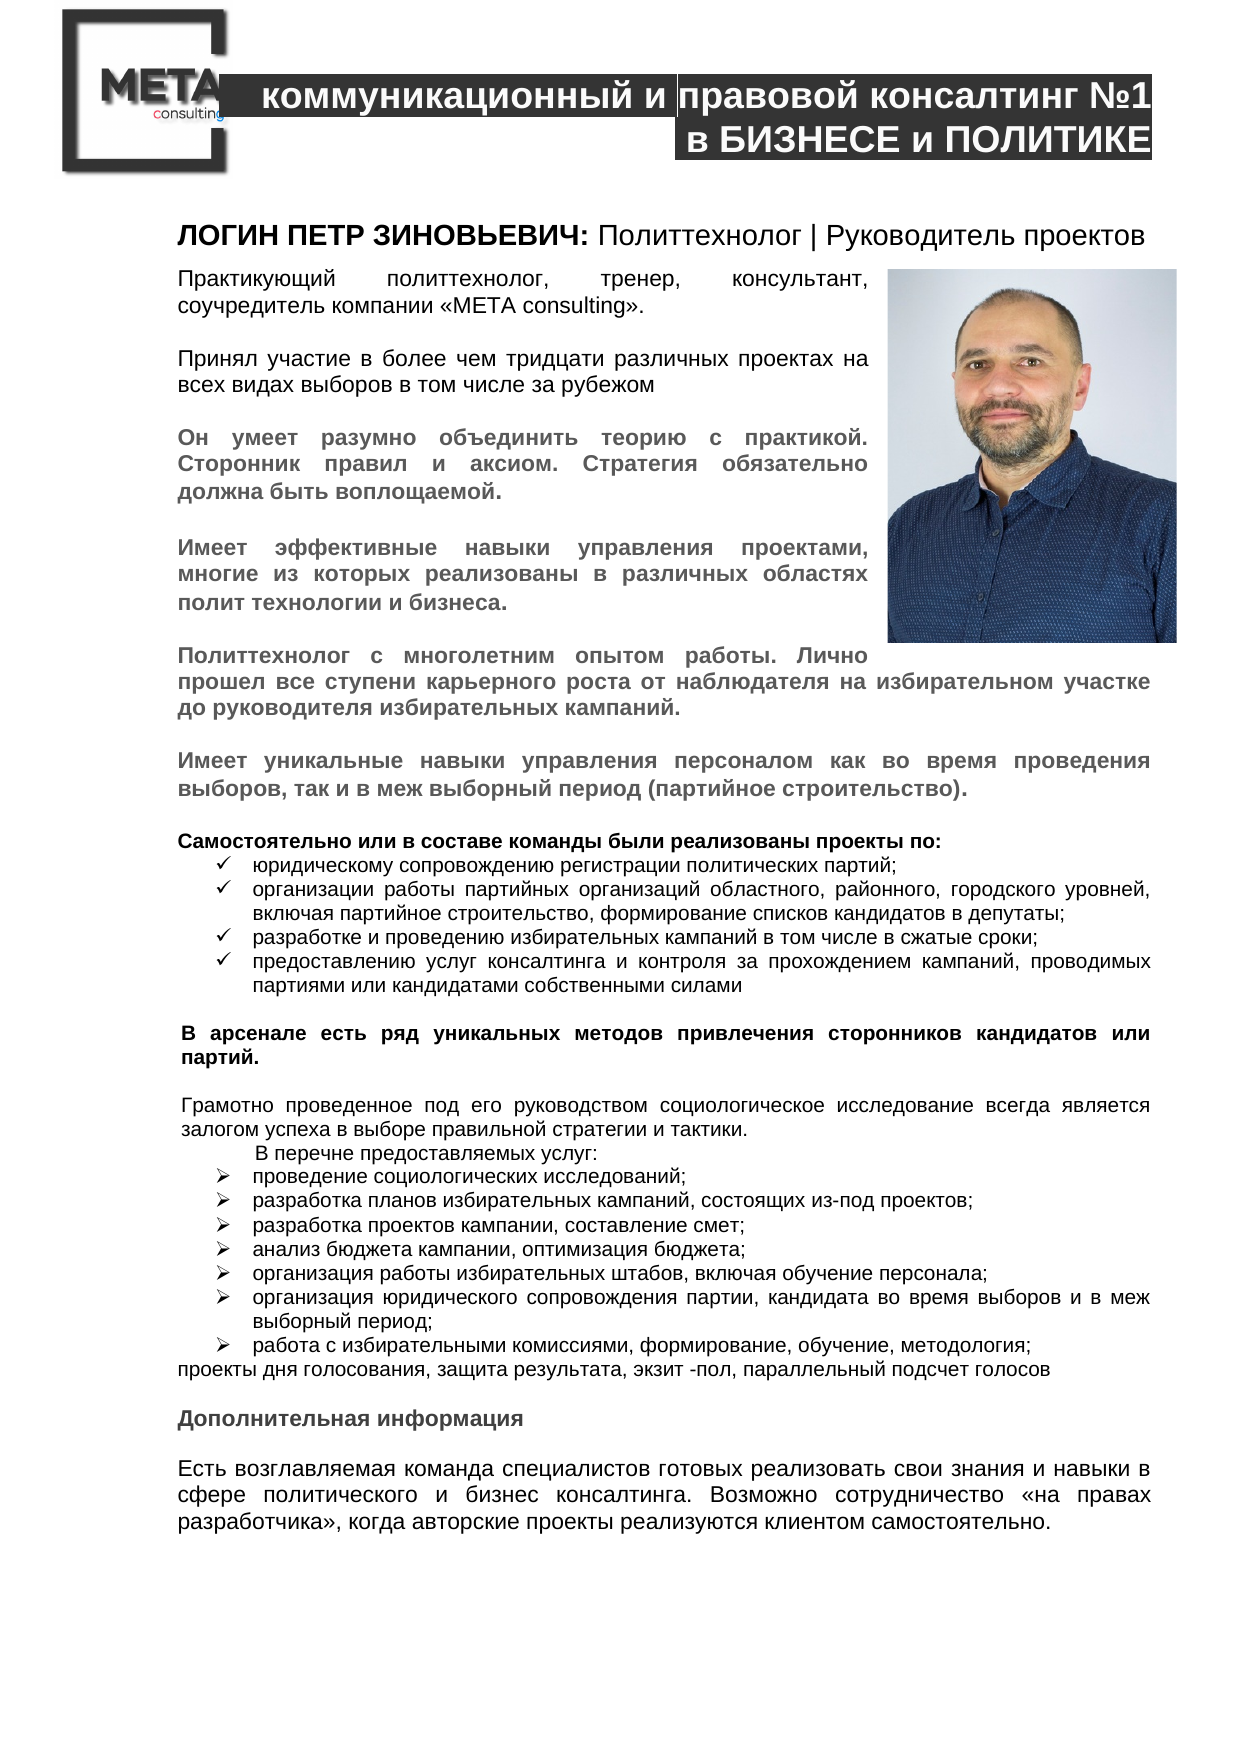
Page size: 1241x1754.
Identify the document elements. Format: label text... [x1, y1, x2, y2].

text В арсенале есть ряд уникальных методов привлечения сторонников кандидатов или партий. [181, 1021, 1152, 1068]
picture [887, 269, 1177, 643]
text Имеет эффективные навыки управления проектами, многие из которых реализованы в различных областях полит технологии и бизнеса. [177, 534, 887, 615]
list работа с избирательными комиссиями, формирование, обучение, методология; [215, 1333, 1152, 1357]
text Дополнительная информация [177, 1404, 1152, 1431]
text Самостоятельно или в составе команды были реализованы проекты по: [177, 828, 1152, 852]
list разработка планов избирательных кампаний, состоящих из-под проектов; [215, 1188, 1152, 1212]
list организации работы партийных организаций областного, районного, городского уровней, включая партийное строительство, формирование списков кандидатов в депутаты; [215, 876, 1152, 924]
list разработке и проведению избирательных кампаний в том числе в сжатые сроки; [215, 924, 1152, 948]
text Грамотно проведенное под его руководством социологическое исследование всегда является залогом успеха в выборе правильной стратегии и тактики. [181, 1092, 1152, 1140]
text Принял участие в более чем тридцати различных проектах на всех видах выборов в том числе за рубежом [177, 344, 887, 397]
text Практикующий политтехнолог, тренер, консультант, соучредитель компании «МЕТА consulting». [177, 265, 1152, 318]
list проведение социологических исследований; [215, 1164, 1152, 1188]
text В перечне предоставляемых услуг: [181, 1140, 1152, 1164]
text Есть возглавляемая команда специалистов готовых реализовать свои знания и навыки в сфере политического и бизнес консалтинга. Возможно сотрудничество «на правах разработчика», когда авторские проекты реализуются клиентом самостоятельно. [177, 1455, 1152, 1534]
list анализ бюджета кампании, оптимизация бюджета; [215, 1236, 1152, 1261]
text Политтехнолог с многолетним опытом работы. Лично прошел все ступени карьерного роста от наблюдателя на избирательном участке до руководителя избирательных кампаний. [177, 642, 1152, 721]
list предоставлению услуг консалтинга и контроля за прохождением кампаний, проводимых партиями или кандидатами собственными силами [215, 948, 1152, 997]
text Он умеет разумно объединить теорию с практикой. Сторонник правил и аксиом. Стратегия обязательно должна быть воплощаемой. [177, 423, 887, 505]
list организация работы избирательных штабов, включая обучение персонала; [215, 1261, 1152, 1284]
list юридическому сопровождению регистрации политических партий; [215, 852, 1152, 876]
list разработка проектов кампании, составление смет; [215, 1212, 1152, 1236]
list организация юридического сопровождения партии, кандидата во время выборов и в меж выборный период; [215, 1284, 1152, 1333]
picture [54, 0, 233, 179]
text ЛОГИН ПЕТР ЗИНОВЬЕВИЧ: Политтехнолог | Руководитель проектов [177, 217, 1152, 251]
text Имеет уникальные навыки управления персоналом как во время проведения выборов, так и в меж выборный период (партийное строительство). [177, 747, 1152, 802]
text проекты дня голосования, защита результата, экзит -пол, параллельный подсчет голосов [177, 1357, 1152, 1381]
